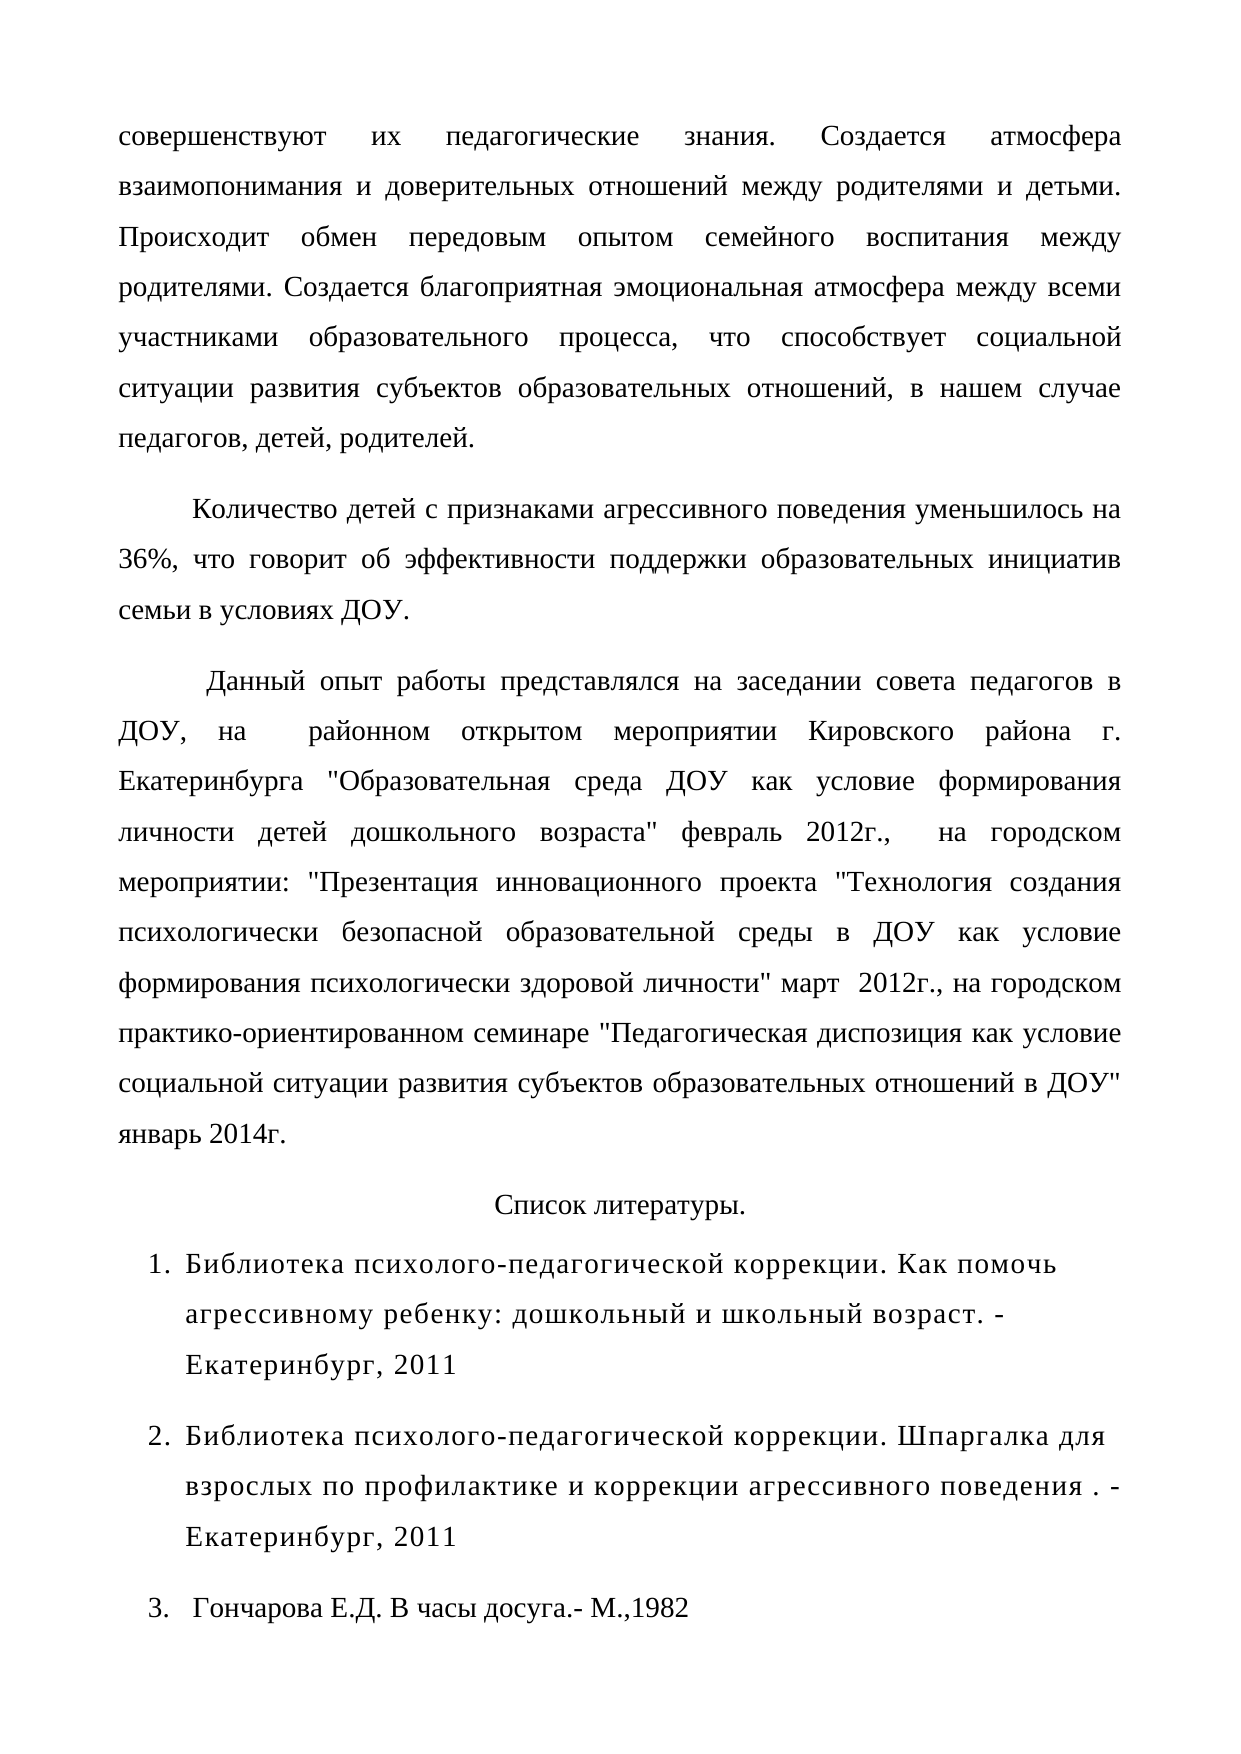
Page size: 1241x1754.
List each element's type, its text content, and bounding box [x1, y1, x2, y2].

text Данный опыт работы представлялся на заседании совета педагогов в ДОУ, на районном открытом мероприятии Кировского района г. Екатеринбурга "Образовательная среда ДОУ как условие формирования личности детей дошкольного возраста" февраль 2012г., на городском мероприятии: "Презентация инновационного проекта "Технология создания психологически безопасной образовательной среды в ДОУ как условие формирования психологически здоровой личности" март 2012г., на городском практико-ориентированном семинаре "Педагогическая диспозиция как условие социальной ситуации развития субъектов образовательных отношений в ДОУ" январь 2014г. [118, 663, 1122, 1149]
text Список литературы. [118, 1187, 1122, 1220]
text Количество детей с признаками агрессивного поведения уменьшилось на 36%, что говорит об эффективности поддержки образовательных инициатив семьи в условиях ДОУ. [118, 491, 1122, 625]
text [118, 118, 1122, 453]
subtitle Библиотека психолого-педагогической коррекции. Шпаргалка для взрослых по профилактике и коррекции агрессивного поведения . -Екатеринбург, 2011 [148, 1418, 1122, 1552]
subtitle Библиотека психолого-педагогической коррекции. Как помочь агрессивному ребенку: дошкольный и школьный возраст. -Екатеринбург, 2011 [148, 1246, 1122, 1380]
list Гончарова Е.Д. В часы досуга.- М.,1982 [148, 1590, 1122, 1623]
